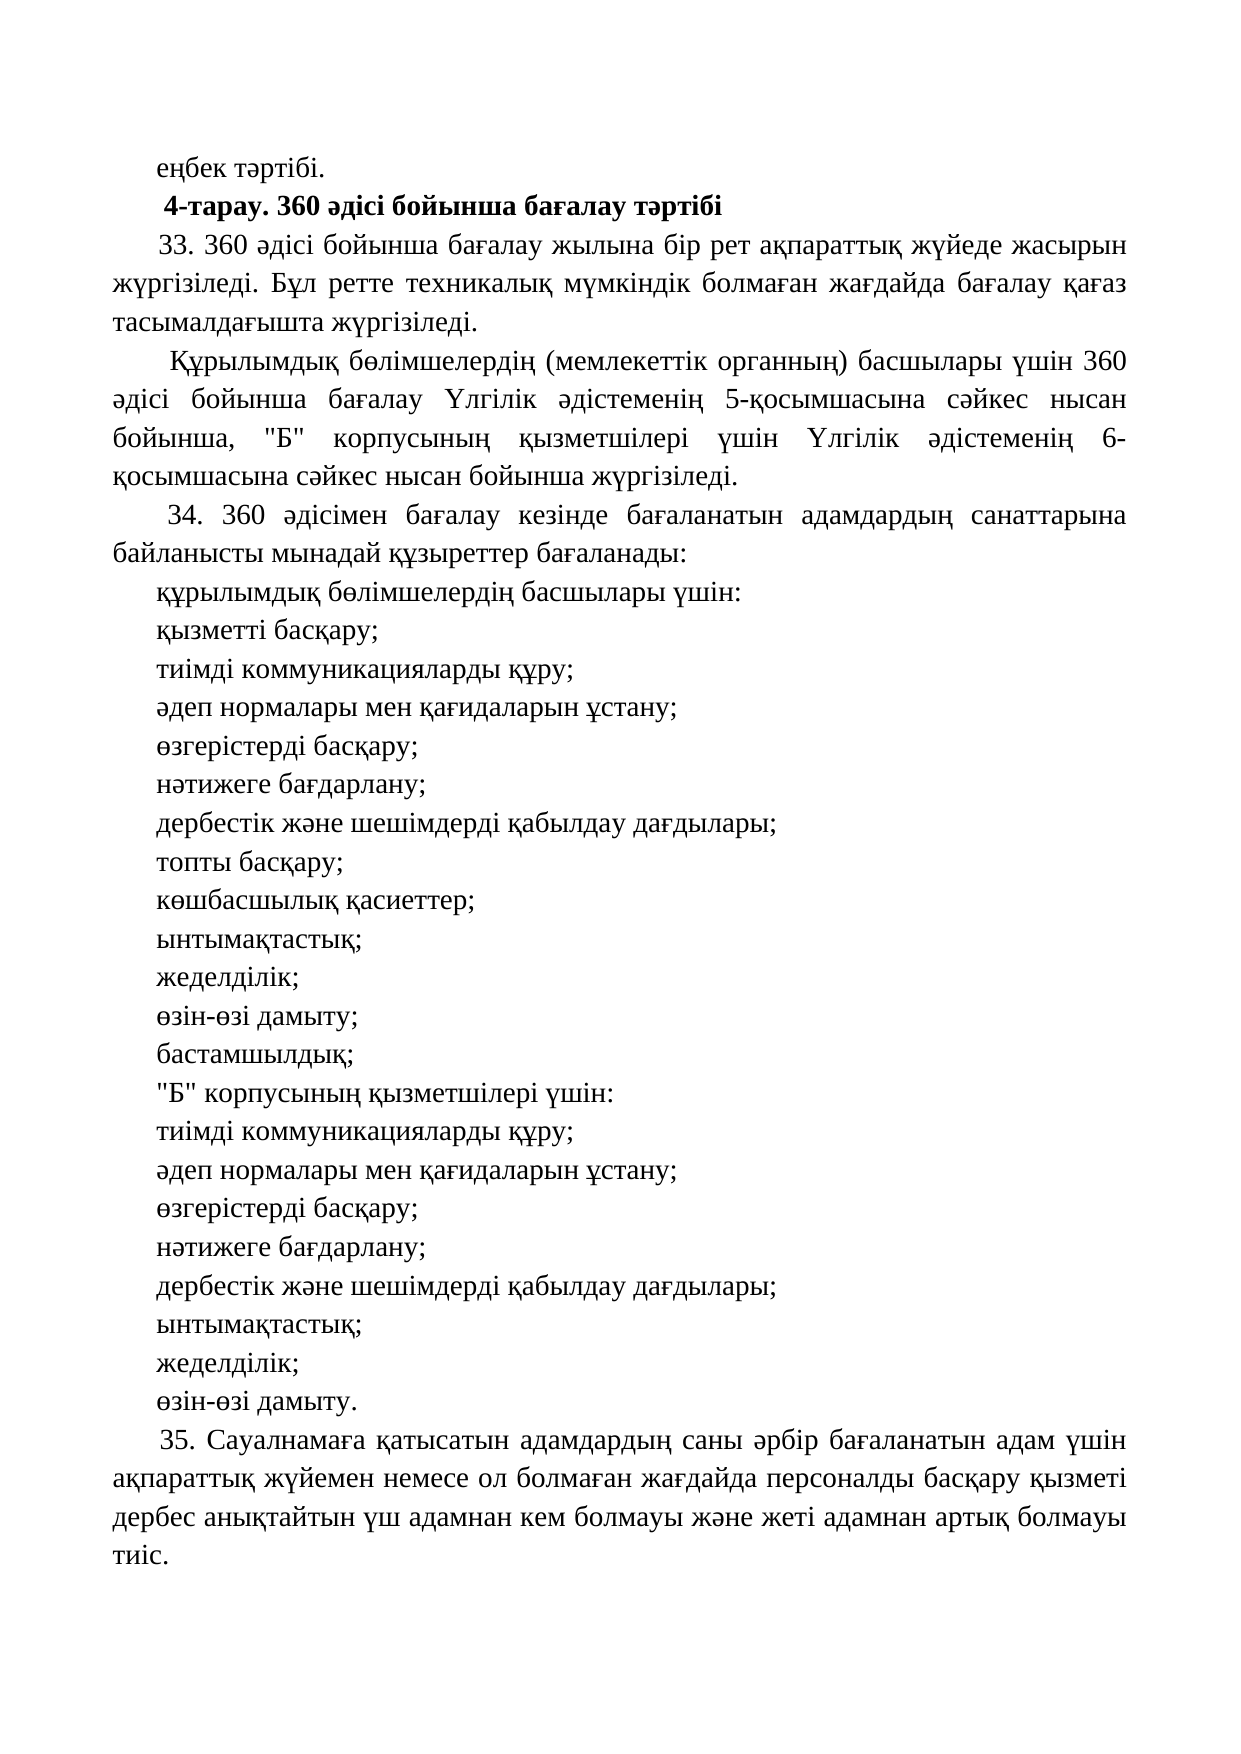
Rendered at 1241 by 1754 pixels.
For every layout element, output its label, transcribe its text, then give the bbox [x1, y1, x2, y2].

text нәтижеге бағдарлану; [112, 1229, 1128, 1263]
text тиімді коммуникацияларды құру; [112, 1113, 1128, 1147]
text құрылымдық бөлімшелердің басшылары үшін: [112, 574, 1128, 607]
text нәтижеге бағдарлану; [112, 767, 1128, 800]
text топты басқару; [112, 844, 1128, 877]
text Құрылымдық бөлімшелердің (мемлекеттік органның) басшылары үшін 360 әдісі бойынша бағалау Үлгілік әдістеменің 5-қосымшасына сәйкес нысан бойынша, "Б" корпусының қызметшілері үшін Үлгілік әдістеменің 6-қосымшасына сәйкес нысан бойынша жүргізіледі. [112, 343, 1128, 492]
text жеделділік; [112, 959, 1128, 993]
text өзін-өзі дамыту; [112, 998, 1128, 1031]
text дербестік және шешімдерді қабылдау дағдылары; [112, 805, 1128, 839]
text ынтымақтастық; [112, 1306, 1128, 1340]
text жеделділік; [112, 1345, 1128, 1378]
text 34. 360 әдісімен бағалау кезінде бағаланатын адамдардың санаттарына байланысты мынадай құзыреттер бағаланады: [112, 497, 1128, 569]
text өзгерістерді басқару; [112, 728, 1128, 762]
text 4-тарау. 360 әдісі бойынша бағалау тәртібі [112, 188, 1128, 222]
text "Б" корпусының қызметшілері үшін: [112, 1075, 1128, 1108]
text әдеп нормалары мен қағидаларын ұстану; [112, 689, 1128, 723]
text 35. Сауалнамаға қатысатын адамдардың саны әрбір бағаланатын адам үшін ақпараттық жүйемен немесе ол болмаған жағдайда персоналды басқару қызметі дербес анықтайтын үш адамнан кем болмауы және жеті адамнан артық болмауы тиіс. [112, 1422, 1128, 1571]
text өзін-өзі дамыту. [112, 1383, 1128, 1417]
text тиімді коммуникацияларды құру; [112, 651, 1128, 684]
text қызметті басқару; [112, 612, 1128, 646]
text ынтымақтастық; [112, 921, 1128, 954]
text бастамшылдық; [112, 1036, 1128, 1070]
text еңбек тәртібі. [112, 150, 1128, 183]
text 33. 360 әдісі бойынша бағалау жылына бір рет ақпараттық жүйеде жасырын жүргізіледі. Бұл ретте техникалық мүмкіндік болмаған жағдайда бағалау қағаз тасымалдағышта жүргізіледі. [112, 227, 1128, 338]
text дербестік және шешімдерді қабылдау дағдылары; [112, 1268, 1128, 1301]
text көшбасшылық қасиеттер; [112, 882, 1128, 916]
text әдеп нормалары мен қағидаларын ұстану; [112, 1152, 1128, 1186]
text өзгерістерді басқару; [112, 1191, 1128, 1224]
